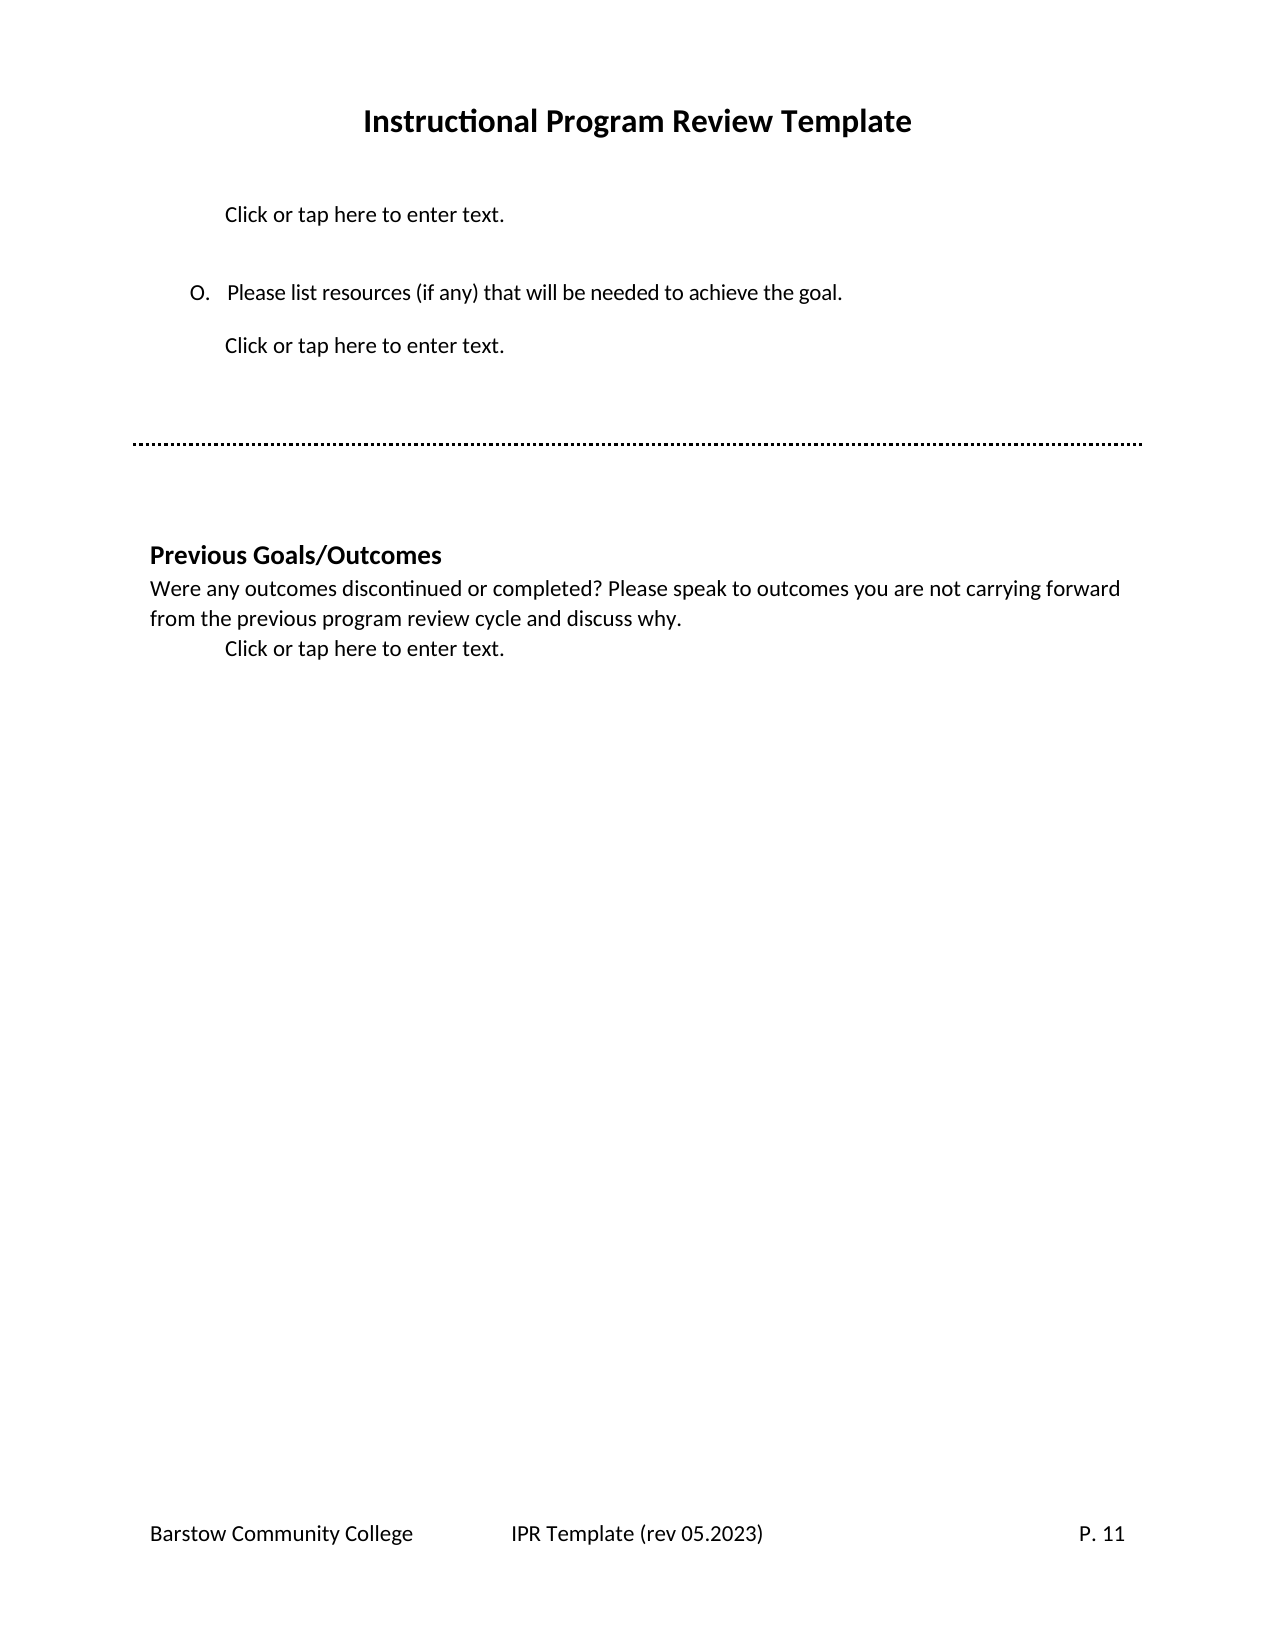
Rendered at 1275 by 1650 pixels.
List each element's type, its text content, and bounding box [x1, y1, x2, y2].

list Please list resources (if any) that will be needed to achieve the goal. [189, 278, 1125, 306]
subtitle Previous Goals/Outcomes Were any outcomes discontinued or completed? Please speak to outcomes you are not carrying forward from the previous program review cycle and discuss why. [150, 538, 1125, 632]
